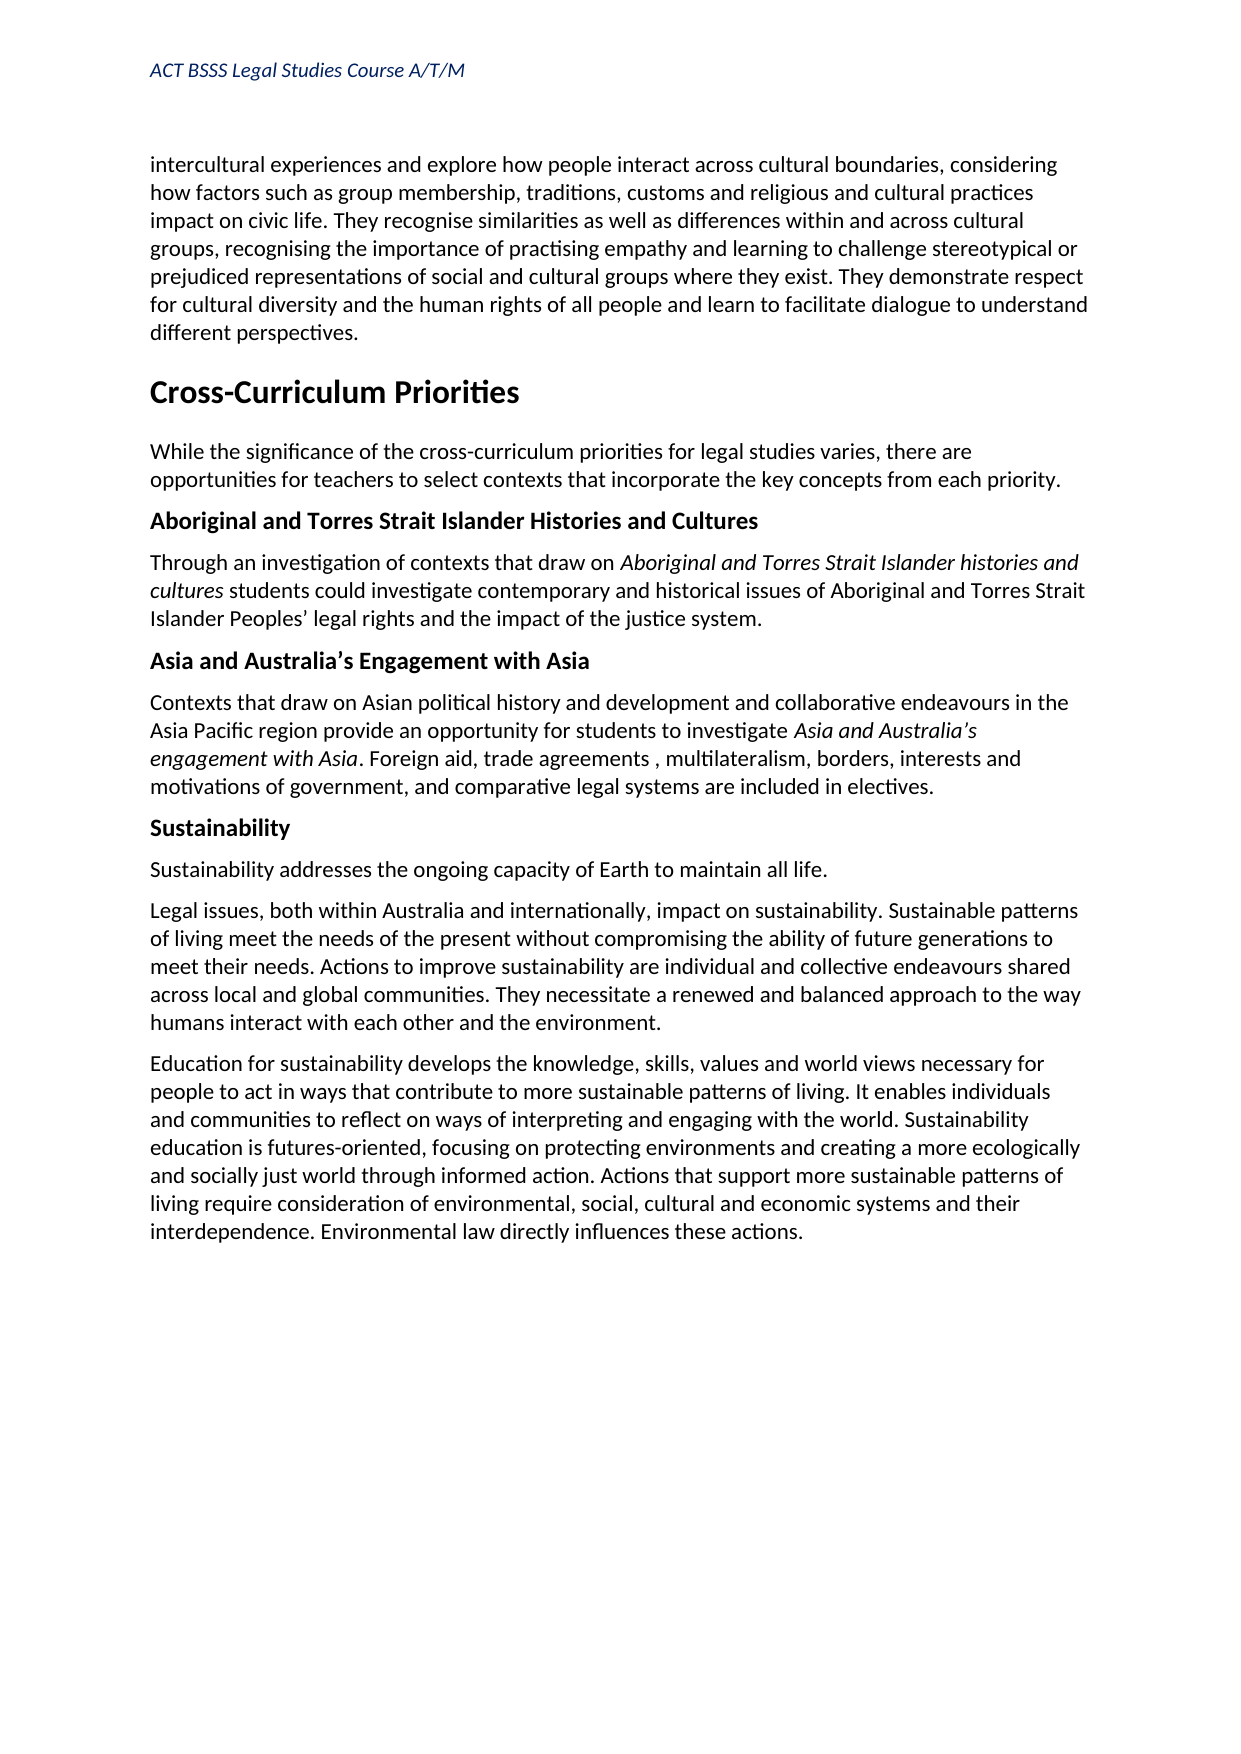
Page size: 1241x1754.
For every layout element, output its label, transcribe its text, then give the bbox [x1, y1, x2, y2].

text Through an investigation of contexts that draw on Aboriginal and Torres Strait Islander histories and cultures students could investigate contemporary and historical issues of Aboriginal and Torres Strait Islander Peoples’ legal rights and the impact of the justice system. [150, 548, 1090, 632]
text Contexts that draw on Asian political history and development and collaborative endeavours in the Asia Pacific region provide an opportunity for students to investigate Asia and Australia’s engagement with Asia. Foreign aid, trade agreements , multilateralism, borders, interests and motivations of government, and comparative legal systems are included in electives. [150, 688, 1090, 800]
subtitle Sustainability [150, 813, 1090, 843]
text Sustainability addresses the ongoing capacity of Earth to maintain all life. [150, 856, 1090, 884]
subtitle Asia and Australia’s Engagement with Asia [150, 645, 1090, 676]
text While the significance of the cross-curriculum priorities for legal studies varies, there are opportunities for teachers to select contexts that incorporate the key concepts from each priority. [150, 437, 1090, 493]
subtitle Cross-Curriculum Priorities [150, 371, 1090, 412]
subtitle Aboriginal and Torres Strait Islander Histories and Cultures [150, 505, 1090, 536]
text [150, 150, 1090, 346]
text Education for sustainability develops the knowledge, skills, values and world views necessary for people to act in ways that contribute to more sustainable patterns of living. It enables individuals and communities to reflect on ways of interpreting and engaging with the world. Sustainability education is futures-oriented, focusing on protecting environments and creating a more ecologically and socially just world through informed action. Actions that support more sustainable patterns of living require consideration of environmental, social, cultural and economic systems and their interdependence. Environmental law directly influences these actions. [150, 1049, 1090, 1245]
text Legal issues, both within Australia and internationally, impact on sustainability. Sustainable patterns of living meet the needs of the present without compromising the ability of future generations to meet their needs. Actions to improve sustainability are individual and collective endeavours shared across local and global communities. They necessitate a renewed and balanced approach to the way humans interact with each other and the environment. [150, 896, 1090, 1036]
